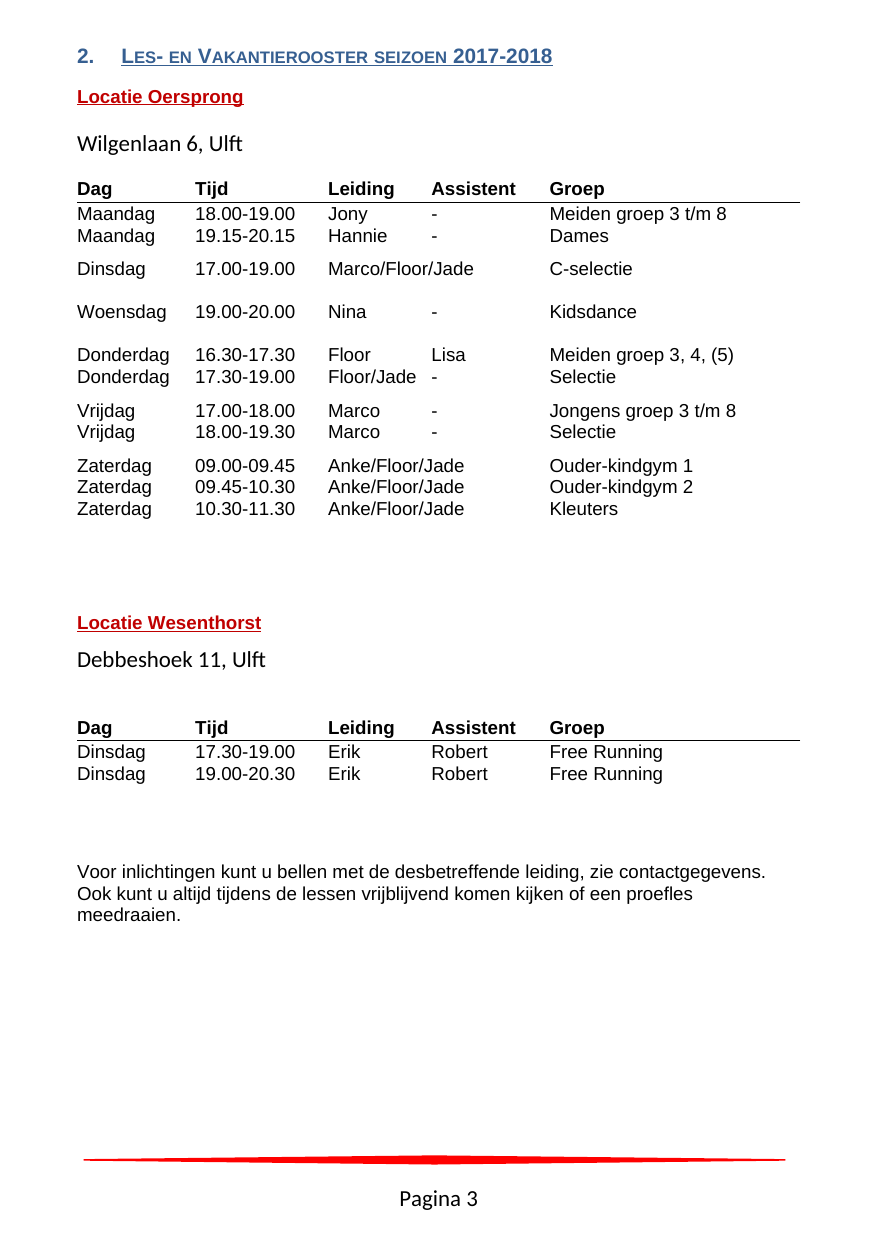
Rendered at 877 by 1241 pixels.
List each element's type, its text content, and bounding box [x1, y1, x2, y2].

text Locatie Wesenthorst [77, 612, 800, 633]
text Woensdag 19.00-20.00 Nina - Kidsdance [77, 301, 800, 323]
text Ook kunt u altijd tijdens de lessen vrijblijvend komen kijken of een proefles meedraaien. [77, 883, 800, 926]
text Maandag 18.00-19.00 Jony - Meiden groep 3 t/m 8 [77, 203, 800, 224]
text Donderdag 17.30-19.00 Floor/Jade - Selectie [77, 366, 800, 387]
text Dinsdag 17.00-19.00 Marco/Floor/Jade C-selectie [77, 258, 800, 279]
text Dinsdag 19.00-20.30 Erik Robert Free Running [77, 763, 800, 784]
text Zaterdag 09.45-10.30 Anke/Floor/Jade Ouder-kindgym 2 [77, 476, 800, 498]
text Dag Tijd Leiding Assistent Groep [77, 717, 800, 740]
text Maandag 19.15-20.15 Hannie - Dames [77, 224, 800, 246]
text Zaterdag 09.00-09.45 Anke/Floor/Jade Ouder-kindgym 1 [77, 454, 800, 476]
text Voor inlichtingen kunt u bellen met de desbetreffende leiding, zie contactgegevens. [77, 861, 800, 883]
text Zaterdag 10.30-11.30 Anke/Floor/Jade Kleuters [77, 498, 800, 519]
text Dag Tijd Leiding Assistent Groep [77, 178, 800, 202]
text Dinsdag 17.30-19.00 Erik Robert Free Running [77, 741, 800, 763]
text Debbeshoek 11, Ulft [77, 645, 800, 673]
text Vrijdag 17.00-18.00 Marco - Jongens groep 3 t/m 8 [77, 399, 800, 421]
text Vrijdag 18.00-19.30 Marco - Selectie [77, 421, 800, 442]
text Donderdag 16.30-17.30 Floor Lisa Meiden groep 3, 4, (5) [77, 344, 800, 366]
text Wilgenlaan 6, Ulft [77, 129, 800, 157]
text Locatie Oersprong [77, 86, 800, 107]
text 2. Les- en Vakantierooster seizoen 2017-2018 [77, 44, 800, 68]
